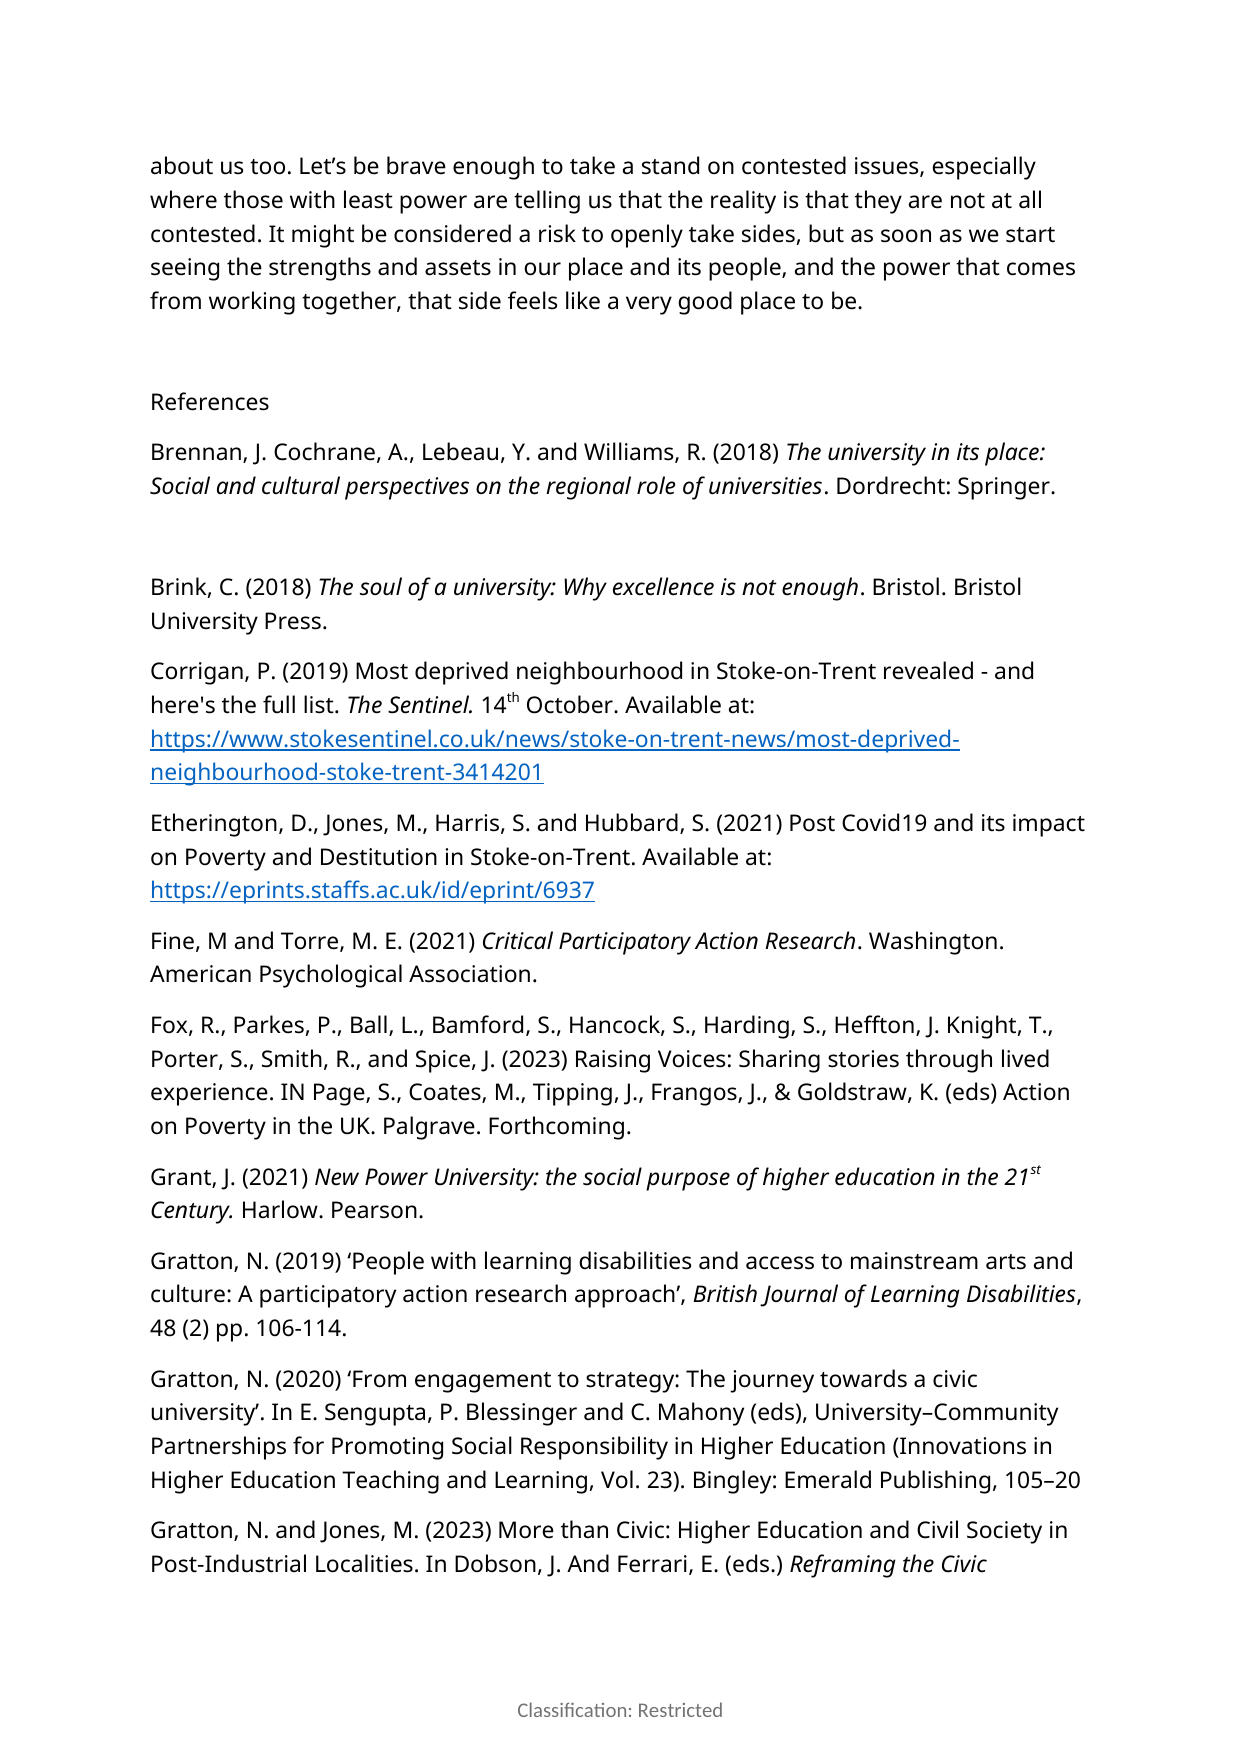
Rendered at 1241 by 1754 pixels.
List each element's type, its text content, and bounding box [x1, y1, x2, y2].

text Fox, R., Parkes, P., Ball, L., Bamford, S., Hancock, S., Harding, S., Heffton, J. Knight, T., Porter, S., Smith, R., and Spice, J. (2023) Raising Voices: Sharing stories through lived experience. IN Page, S., Coates, M., Tipping, J., Frangos, J., & Goldstraw, K. (eds) Action on Poverty in the UK. Palgrave. Forthcoming. [150, 1009, 1090, 1141]
text Brink, C. (2018) The soul of a university: Why excellence is not enough. Bristol. Bristol University Press. [150, 571, 1090, 636]
text Grant, J. (2021) New Power University: the social purpose of higher education in the 21st Century. Harlow. Pearson. [150, 1160, 1090, 1225]
text Gratton, N. (2020) ‘From engagement to strategy: The journey towards a civic university’. In E. Sengupta, P. Blessinger and C. Mahony (eds), University–Community Partnerships for Promoting Social Responsibility in Higher Education (Innovations in Higher Education Teaching and Learning, Vol. 23). Bingley: Emerald Publishing, 105–20 [150, 1362, 1090, 1495]
text Corrigan, P. (2019) Most deprived neighbourhood in Stoke-on-Trent revealed - and here's the full list. The Sentinel. 14th October. Available at: https://www.stokesentinel.co.uk/news/stoke-on-trent-news/most-deprived-neighbourhood-stoke-trent-3414201 [150, 655, 1090, 787]
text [150, 150, 1090, 316]
text Brennan, J. Cochrane, A., Lebeau, Y. and Williams, R. (2018) The university in its place: Social and cultural perspectives on the regional role of universities. Dordrecht: Springer. [150, 436, 1090, 501]
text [150, 1514, 1090, 1579]
text Gratton, N. (2019) ‘People with learning disabilities and access to mainstream arts and culture: A participatory action research approach’, British Journal of Learning Disabilities, 48 (2) pp. 106-114. [150, 1244, 1090, 1343]
text Etherington, D., Jones, M., Harris, S. and Hubbard, S. (2021) Post Covid19 and its impact on Poverty and Destitution in Stoke-on-Trent. Available at: https://eprints.staffs.ac.uk/id/eprint/6937 [150, 807, 1090, 905]
text Fine, M and Torre, M. E. (2021) Critical Participatory Action Research. Washington. American Psychological Association. [150, 924, 1090, 989]
text References [150, 386, 1090, 417]
